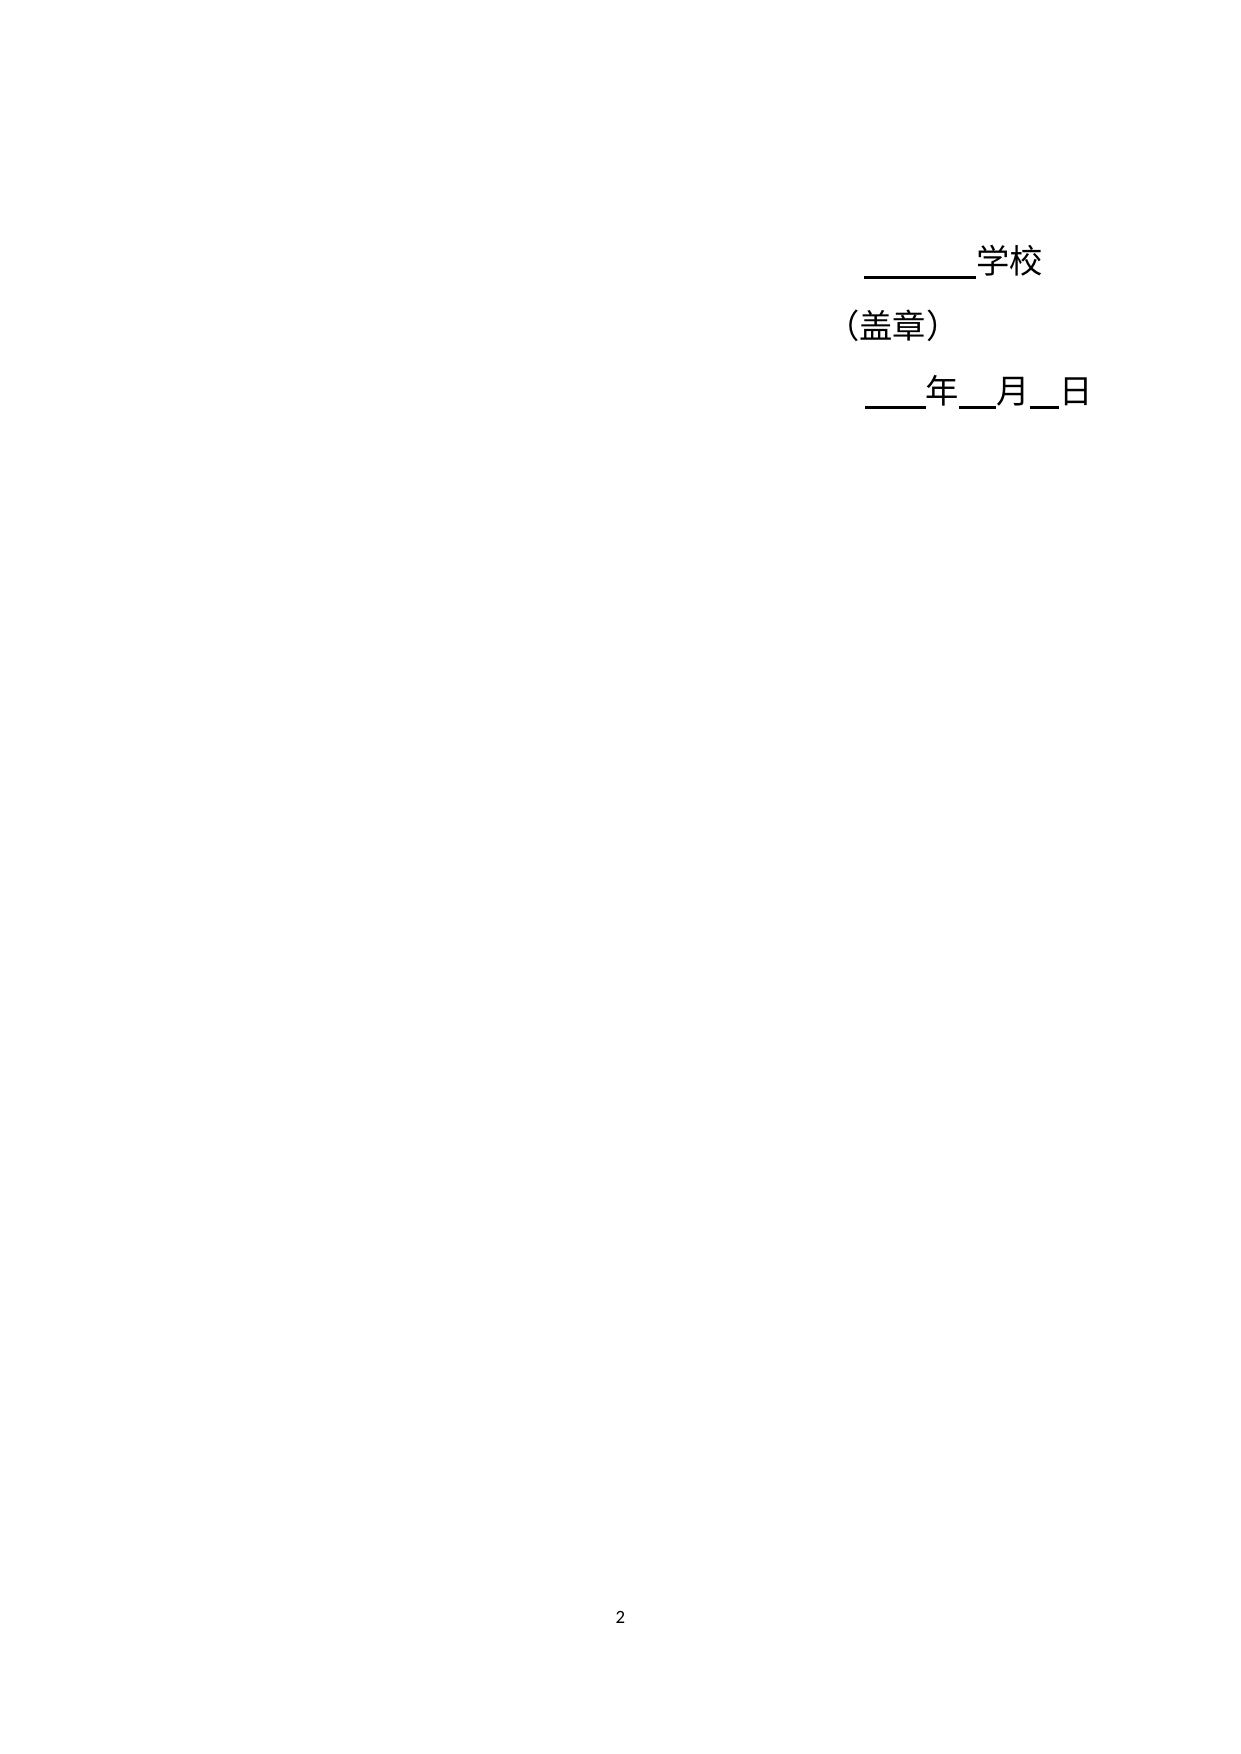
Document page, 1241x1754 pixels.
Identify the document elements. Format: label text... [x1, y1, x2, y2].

text 学校 [148, 227, 1042, 292]
text （盖章） [148, 292, 959, 357]
text 年 月 日 [148, 357, 1092, 422]
